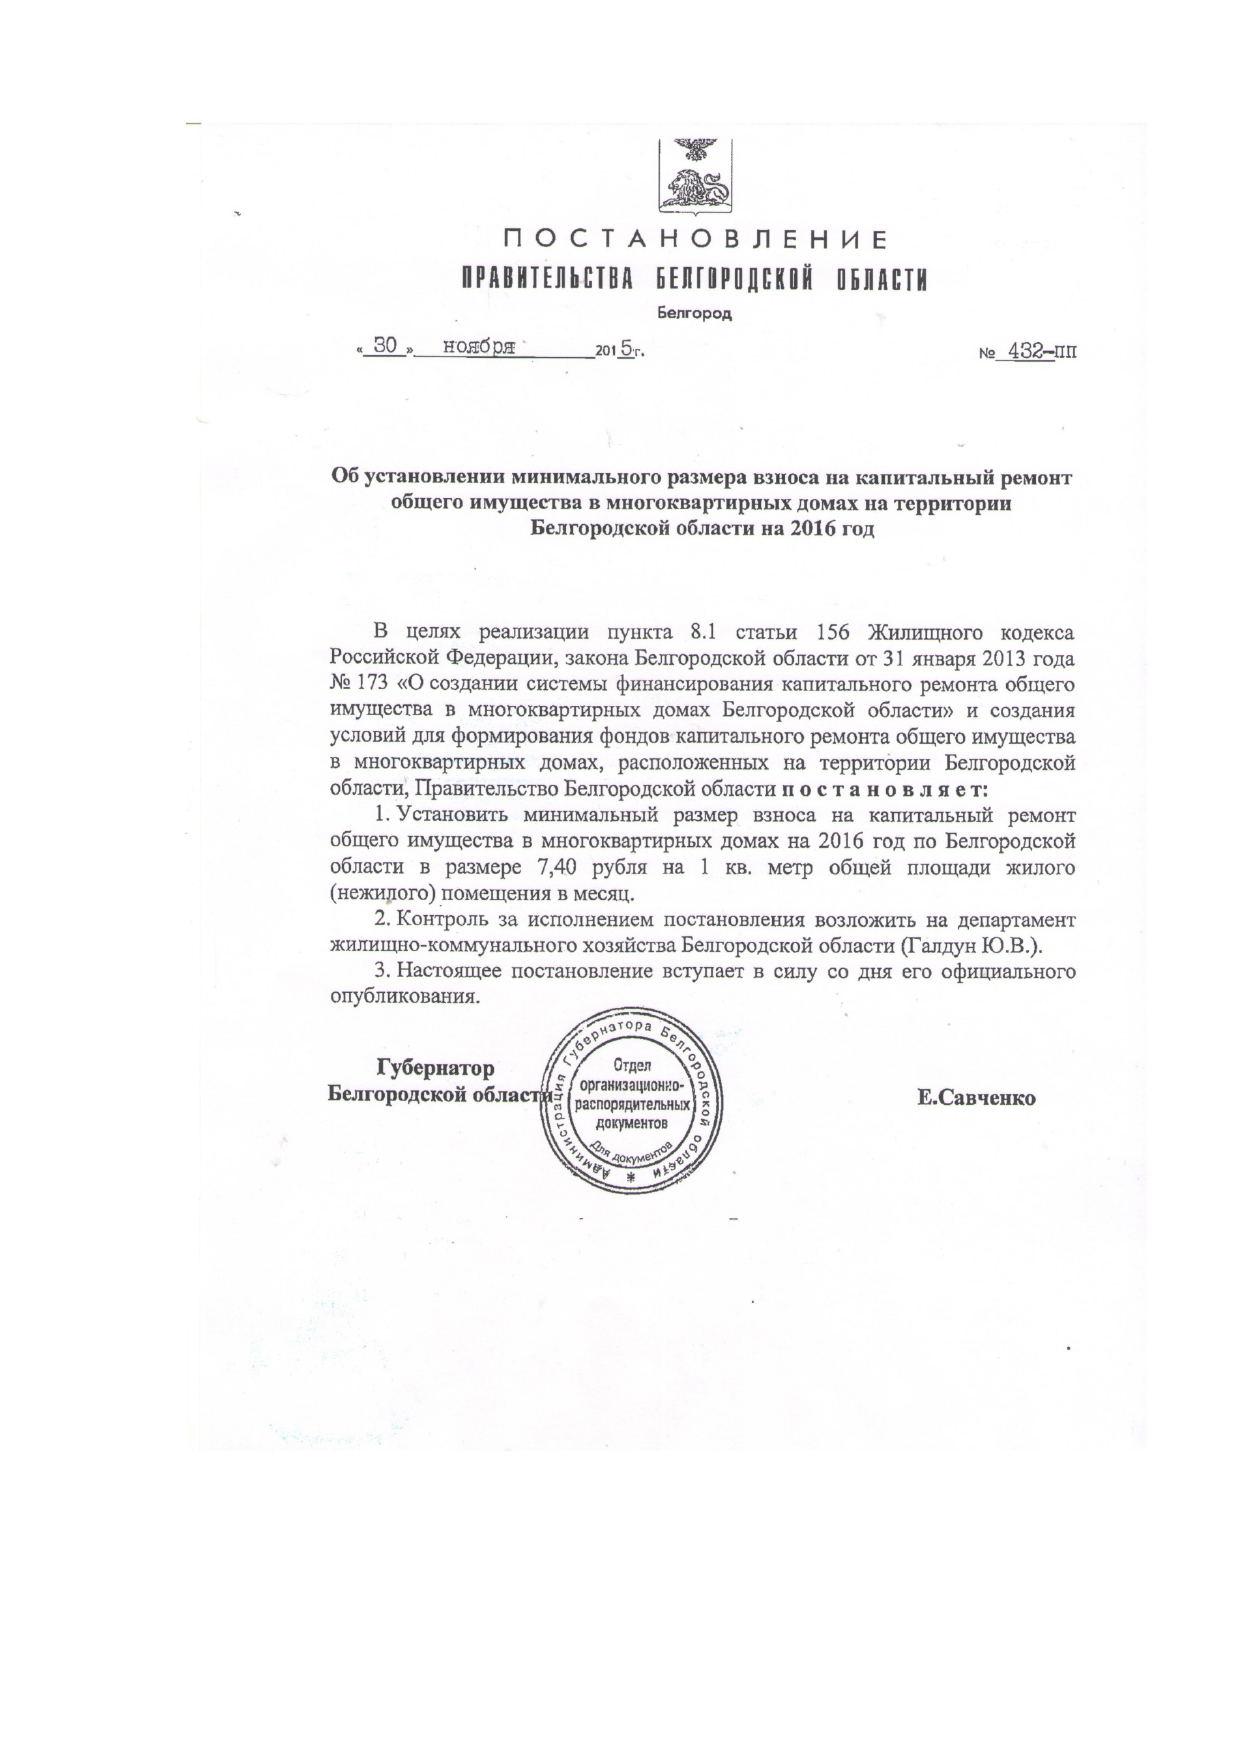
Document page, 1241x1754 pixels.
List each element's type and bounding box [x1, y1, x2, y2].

picture [177, 118, 1152, 1455]
